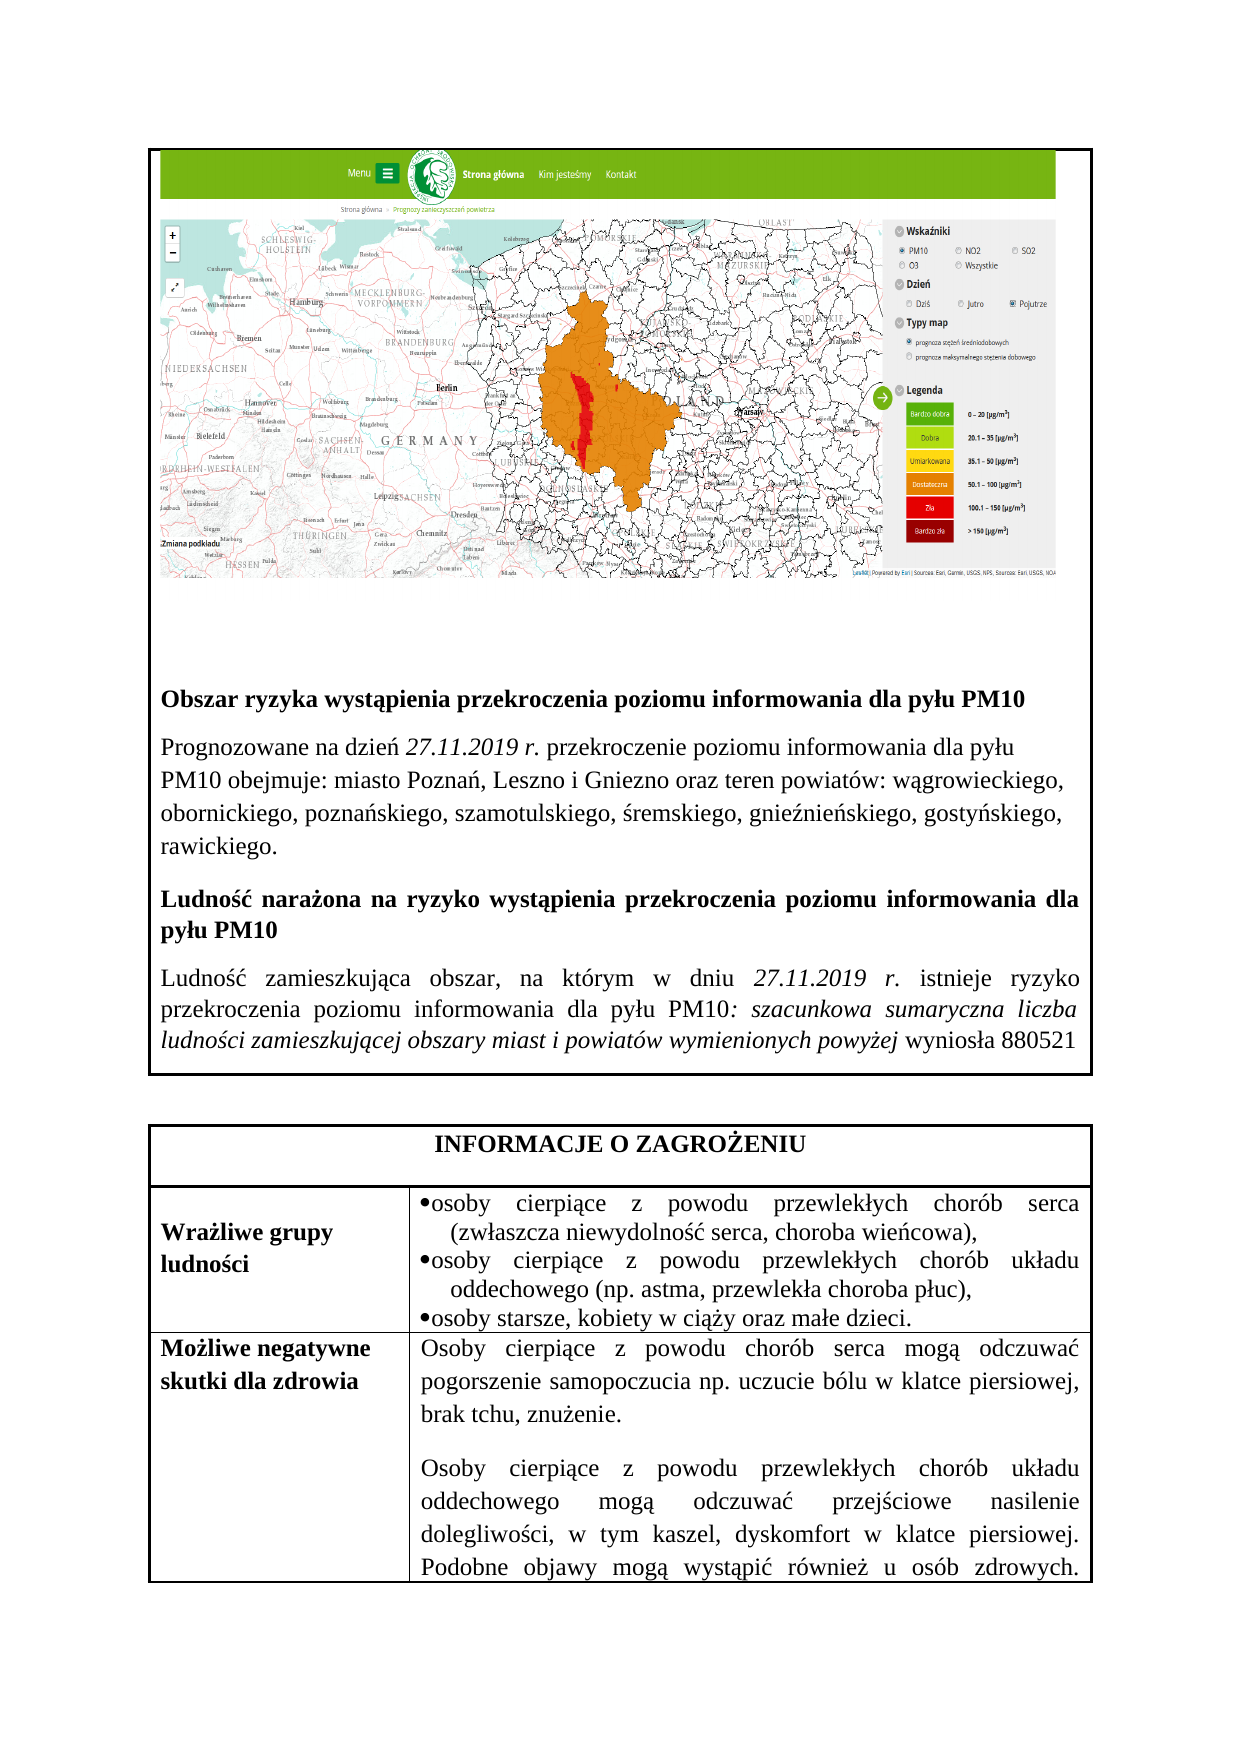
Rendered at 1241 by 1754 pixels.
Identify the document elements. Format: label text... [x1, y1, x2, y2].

picture [160, 150, 1056, 601]
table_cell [151, 1333, 409, 1581]
table_header INFORMACJE O ZAGROŻENIU [151, 1127, 1090, 1185]
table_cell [410, 1333, 1090, 1581]
table_cell osoby cierpiące z powodu przewlekłych chorób serca (zwłaszcza niewydolność serca, choroba wieńcowa), osoby cierpiące z powodu przewlekłych chorób układu oddechowego (np. astma, przewlekła choroba płuc), osoby starsze, kobiety w ciąży oraz małe dzieci. [410, 1188, 1090, 1332]
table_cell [151, 151, 1090, 1073]
table_cell Wrażliwe grupy ludności [151, 1188, 409, 1332]
